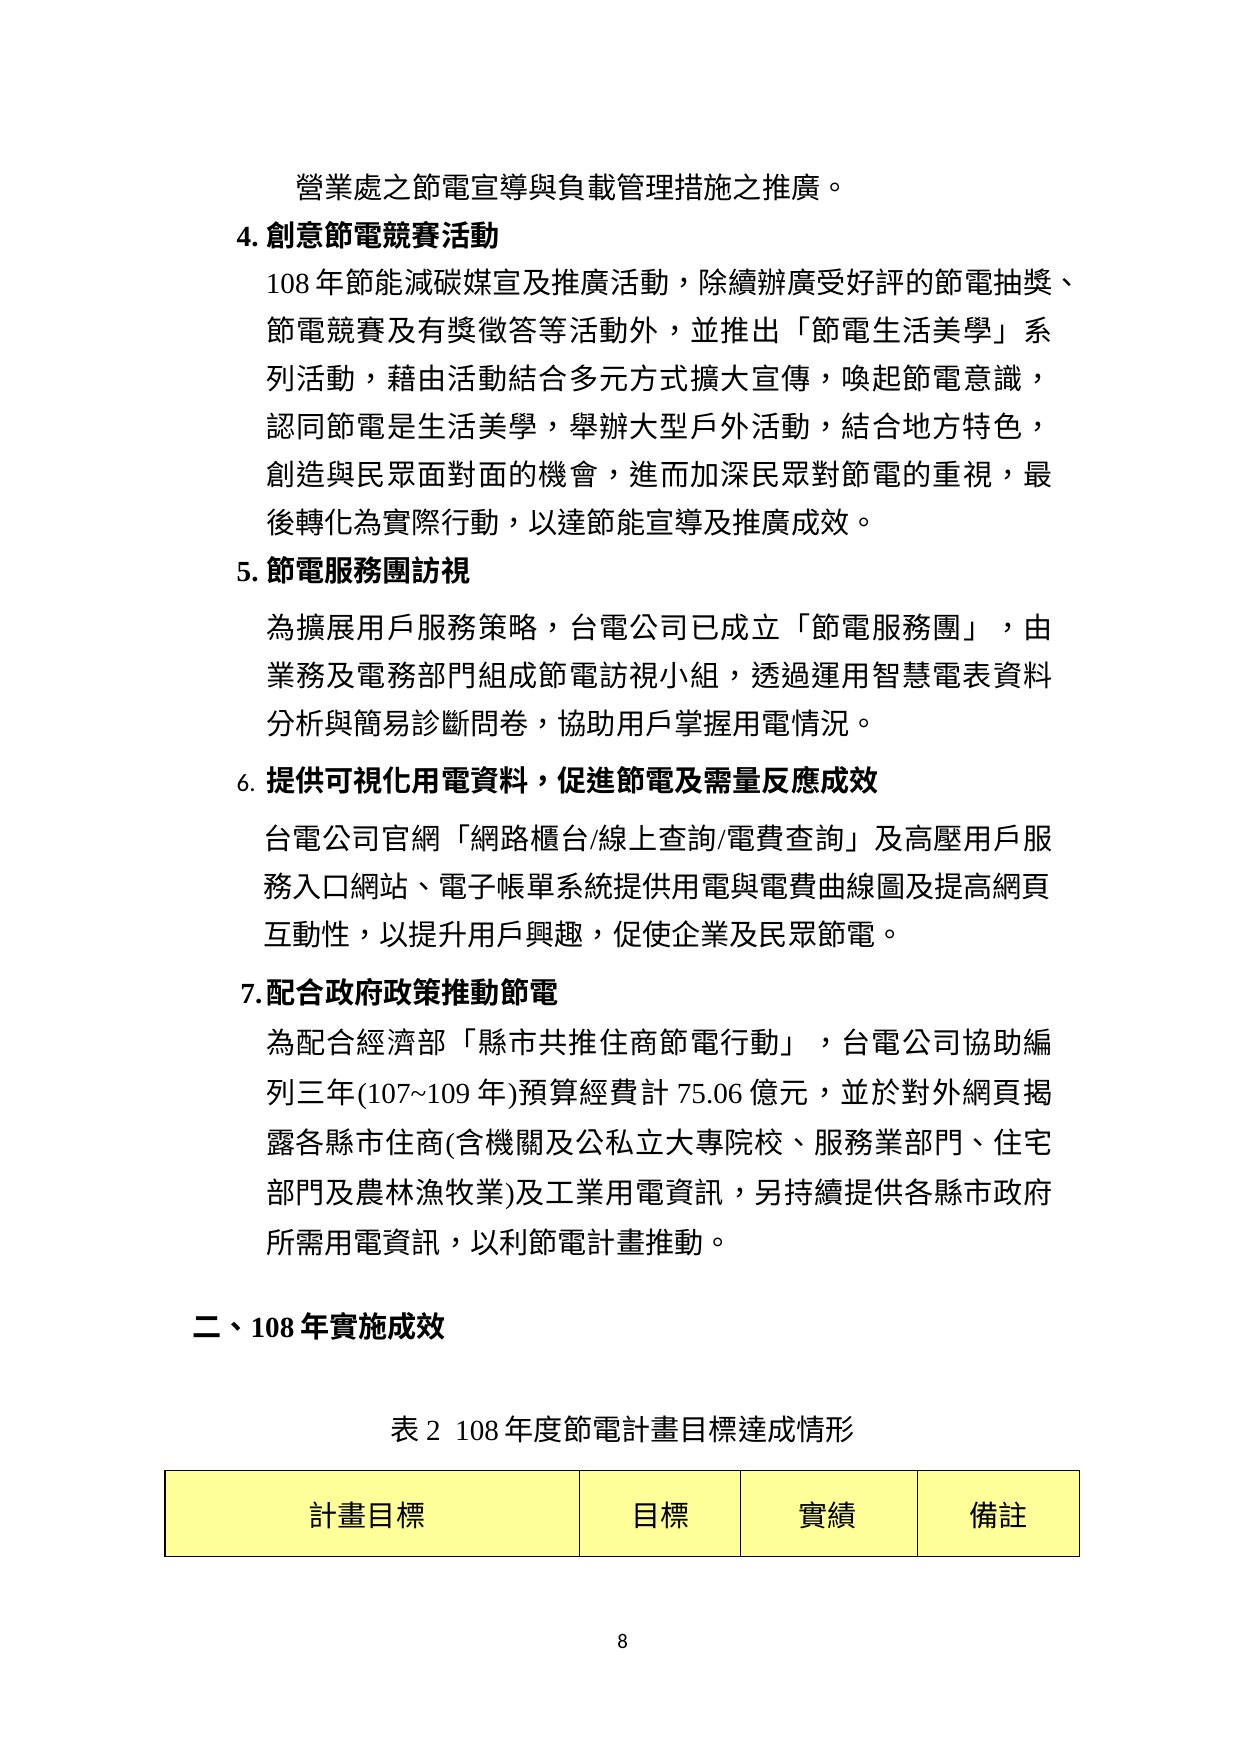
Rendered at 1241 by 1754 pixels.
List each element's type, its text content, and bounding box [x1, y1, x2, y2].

list 為擴展用戶服務策略，台電公司已成立「節電服務團」，由業務及電務部門組成節電訪視小組，透過運用智慧電表資料分析與簡易診斷問卷，協助用戶掌握用電情況。 [266, 600, 1053, 744]
table_header 目標 [580, 1471, 740, 1556]
list 108年節能減碳媒宣及推廣活動，除續辦廣受好評的節電抽獎、節電競賽及有獎徵答等活動外，並推出「節電生活美學」系列活動，藉由活動結合多元方式擴大宣傳，喚起節電意識，認同節電是生活美學，舉辦大型戶外活動，結合地方特色，創造與民眾面對面的機會，進而加深民眾對節電的重視，最後轉化為實際行動，以達節能宣導及推廣成效。 [266, 256, 1053, 543]
list 配合政府政策推動節電 [240, 964, 1053, 1014]
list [260, 160, 1053, 208]
subtitle 二、108年實施成效 [192, 1283, 1053, 1367]
table_header 計畫目標 [166, 1471, 579, 1556]
list 為配合經濟部「縣市共推住商節電行動」，台電公司協助編列三年(107~109年)預算經費計75.06億元，並於對外網頁揭露各縣市住商(含機關及公私立大專院校、服務業部門、住宅部門及農林漁牧業)及工業用電資訊，另持續提供各縣市政府所需用電資訊，以利節電計畫推動。 [266, 1014, 1053, 1264]
list 台電公司官網「網路櫃台/線上查詢/電費查詢」及高壓用戶服務入口網站、電子帳單系統提供用電與電費曲線圖及提高網頁互動性，以提升用戶興趣，促使企業及民眾節電。 [263, 811, 1053, 954]
list 節電服務團訪視 [236, 543, 1053, 591]
list 創意節電競賽活動 [236, 208, 1053, 256]
table_header 備註 [918, 1471, 1079, 1556]
list 提供可視化用電資料，促進節電及需量反應成效 [236, 753, 1053, 801]
text 表 2 108年度節電計畫目標達成情形 [192, 1386, 1053, 1470]
table_header 實績 [741, 1471, 917, 1556]
